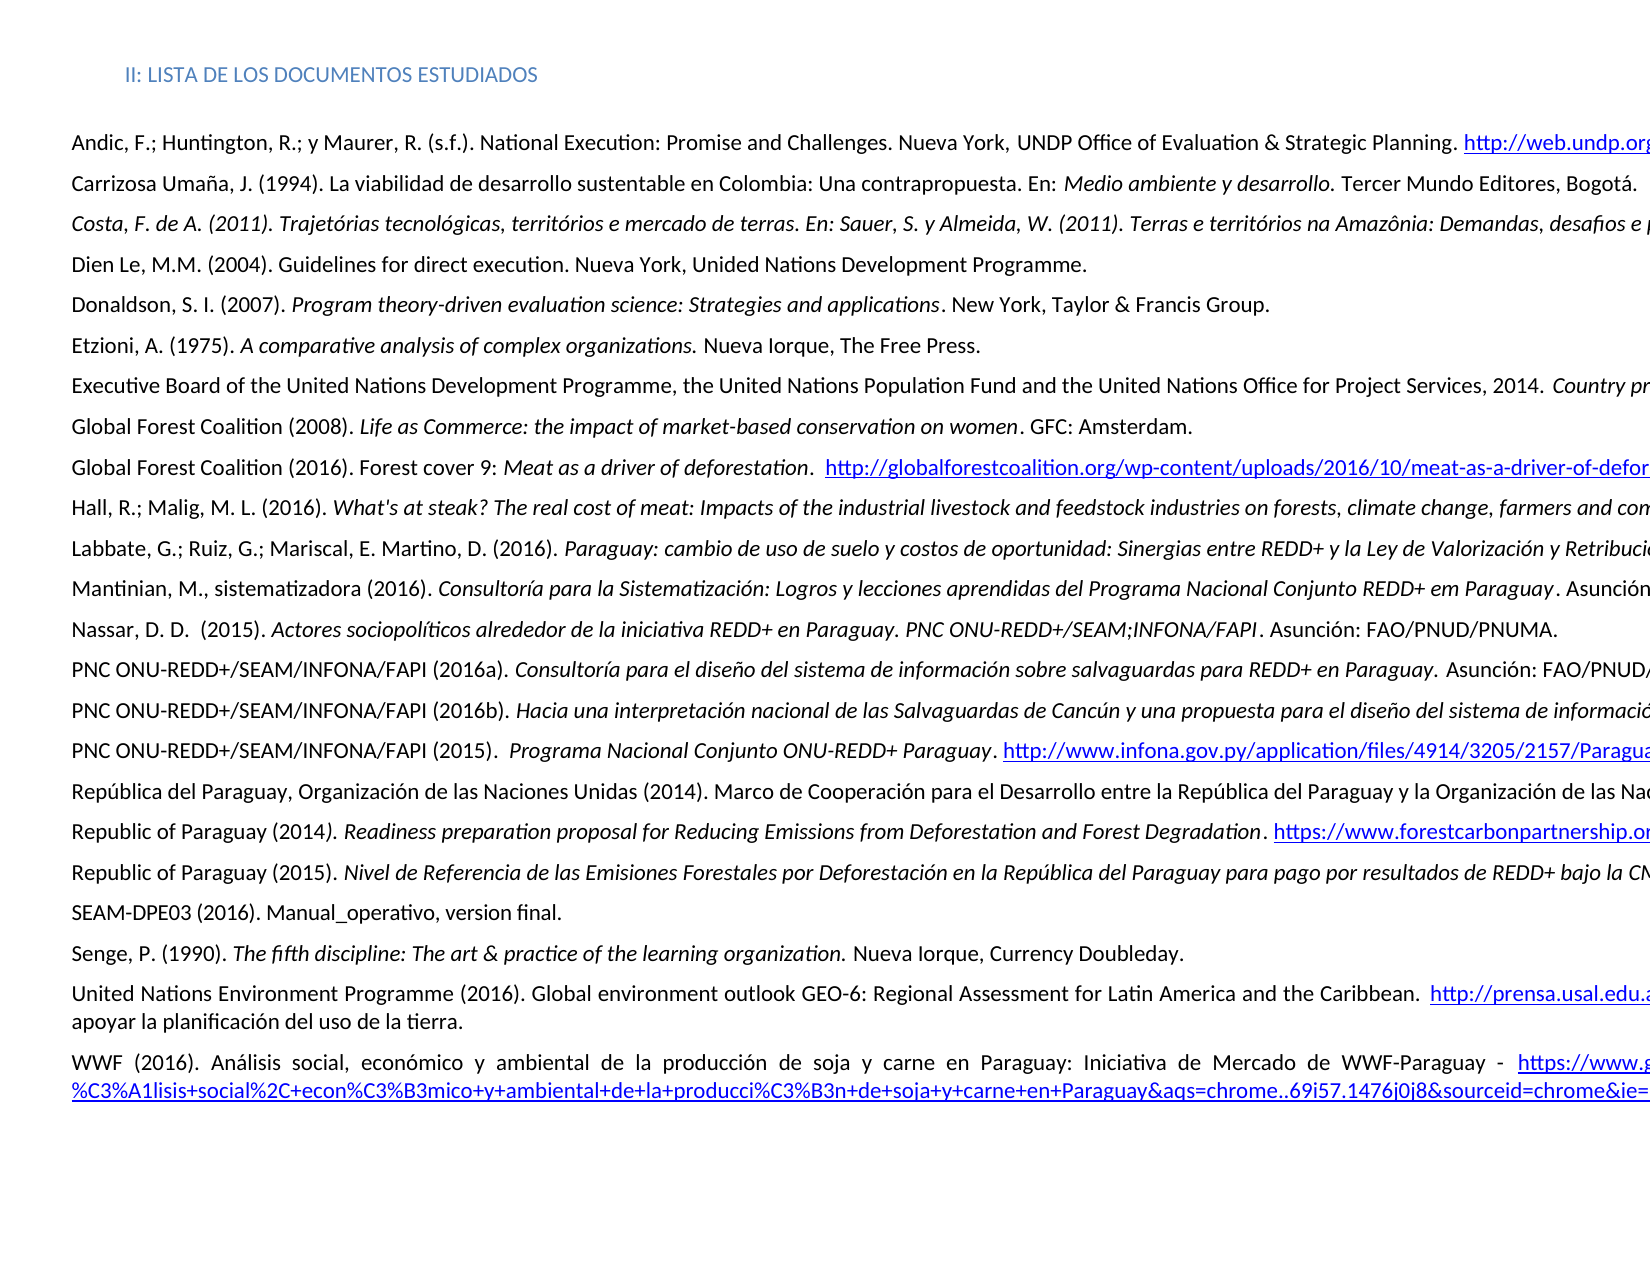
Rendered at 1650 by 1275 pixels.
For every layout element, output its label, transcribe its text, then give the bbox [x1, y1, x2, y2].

table_header Andic, F.; Huntington, R.; y Maurer, R. (s.f.). National Execution: Promise and Challenges. Nueva York, UNDP Office of Evaluation & Strategic Planning. http://web.undp.org/evaluation/documents/nec6.htm . Acceso en 20/01/2017. Carrizosa Umaña, J. (1994). La viabilidad de desarrollo sustentable en Colombia: Una contrapropuesta. En: Medio ambiente y desarrollo. Tercer Mundo Editores, Bogotá. [64, 88, 1650, 209]
table_cell Mantinian, M., sistematizadora (2016). Consultoría para la Sistematización: Logros y lecciones aprendidas del Programa Nacional Conjunto REDD+ em Paraguay. Asunción, Programa Nacional Conjunto ONU-REDD+ en Paraguay. Nassar, D. D. (2015). Actores sociopolíticos alrededor de la iniciativa REDD+ en Paraguay. PNC ONU-REDD+/SEAM;INFONA/FAPI. Asunción: FAO/PNUD/PNUMA. [64, 574, 1650, 655]
table_cell Global Forest Coalition (2008). Life as Commerce: the impact of market-based conservation on women. GFC: Amsterdam. Global Forest Coalition (2016). Forest cover 9: Meat as a driver of deforestation. http://globalforestcoalition.org/wp-content/uploads/2016/10/meat-as-a-driver-of-deforestation-low.pdf. Acceso 14/01/2017. Hall, R.; Malig, M. L. (2016). What's at steak? The real cost of meat: Impacts of the industrial livestock and feedstock industries on forests, climate change, farmers and communities. Global Forest Coalition. [64, 412, 1650, 534]
table_cell Costa, F. de A. (2011). Trajetórias tecnológicas, territórios e mercado de terras. En: Sauer, S. y Almeida, W. (2011). Terras e territórios na Amazônia: Demandas, desafios e perspectivas. Brasília, Editora UnB, pág. 319-344. Dien Le, M.M. (2004). Guidelines for direct execution. Nueva York, Unided Nations Development Programme. [64, 210, 1650, 291]
table_cell Donaldson, S. I. (2007). Program theory-driven evaluation science: Strategies and applications. New York, Taylor & Francis Group. Etzioni, A. (1975). A comparative analysis of complex organizations. Nueva Iorque, The Free Press. Executive Board of the United Nations Development Programme, the United Nations Population Fund and the United Nations Office for Project Services, 2014. Country programme document for the Republic of Paraguay (2015-2019). UNDP, 2014. [64, 291, 1650, 412]
table_cell PNC ONU-REDD+/SEAM/INFONA/FAPI (2016b). Hacia una interpretación nacional de las Salvaguardas de Cancún y una propuesta para el diseño del sistema de información de salvaguardas en Paraguay. Asunción: FAO/PNUD/PNUMA. PNC ONU-REDD+/SEAM/INFONA/FAPI (2015). Programa Nacional Conjunto ONU-REDD+ Paraguay. http://www.infona.gov.py/application/files/4914/3205/2157/Paraguay_ONU_REDD_2015_presentacion_INFONA_6_mayo_2015.pdf. Acceso en 15/01/2017. República del Paraguay, Organización de las Naciones Unidas (2014). Marco de Cooperación para el Desarrollo entre la República del Paraguay y la Organización de las Naciones Unidas, 2015-2019. http://www.py.undp.org/content/dam/paraguay/docs/UNDAF%20DOC%20SIGNED%20AUG%202014.pdf Acceso 24/01/2017. Republic of Paraguay (2014). Readiness preparation proposal for Reducing Emissions from Deforestation and Forest Degradation. https://www.forestcarbonpartnership.org/sites/fcp/files/2014/June/RPP%20Paraguay%20rev%20090614_English.pdf. Acceso 15/01/2017. Republic of Paraguay (2015). Nivel de Referencia de las Emisiones Forestales por Deforestación en la República del Paraguay para pago por resultados de REDD+ bajo la CMNUCC. http://redd.unfccc.int/files/2016_submission_frel_paraguay_es.pdf. Acceso 16/01/2017. SEAM-DPE03 (2016). Manual_operativo, version final. Senge, P. (1990). The fifth discipline: The art & practice of the learning organization. Nueva Iorque, Currency Doubleday. United Nations Environment Programme (2016). Global environment outlook GEO-6: Regional Assessment for Latin America and the Caribbean. http://prensa.usal.edu.ar/archivos/prensa/docs/GEO6.pdf. Acceso 26/01/2017.Walcott, J. et alii (2015). Mapeo de los beneficios múltiples de REDD+ en Paraguay: Utilización de la información espacial para apoyar la planificación del uso de la tierra. WWF (2016). Análisis social, económico y ambiental de la producción de soja y carne en Paraguay: Iniciativa de Mercado de WWF-Paraguay - https://www.google.com.br/search?q=An%C3%A1lisis+social%2C+econ%C3%B3mico+y+ambiental+de+la+producci%C3%B3n+de+soja+y+carne+en+Paraguay&rlz=1C1WPZA_enBR696BR696&oq=An%C3%A1lisis+social%2C+econ%C3%B3mico+y+ambiental+de+la+producci%C3%B3n+de+soja+y+carne+en+Paraguay&aqs=chrome..69i57.1476j0j8&sourceid=chrome&ie=UTF-8. Acceso en 16/01/2017. [64, 696, 1650, 1117]
text II: LISTA DE LOS DOCUMENTOS ESTUDIADOS [124, 60, 1546, 88]
table_cell Labbate, G.; Ruiz, G.; Mariscal, E. Martino, D. (2016). Paraguay: cambio de uso de suelo y costos de oportunidad: Sinergias entre REDD+ y la Ley de Valorización y Retribución de Servicios Ambientales. Ciudad de Panamá: PNUMA. [64, 534, 1650, 574]
table_cell PNC ONU-REDD+/SEAM/INFONA/FAPI (2016a). Consultoría para el diseño del sistema de información sobre salvaguardas para REDD+ en Paraguay. Asunción: FAO/PNUD/PNUMA. [64, 655, 1650, 696]
